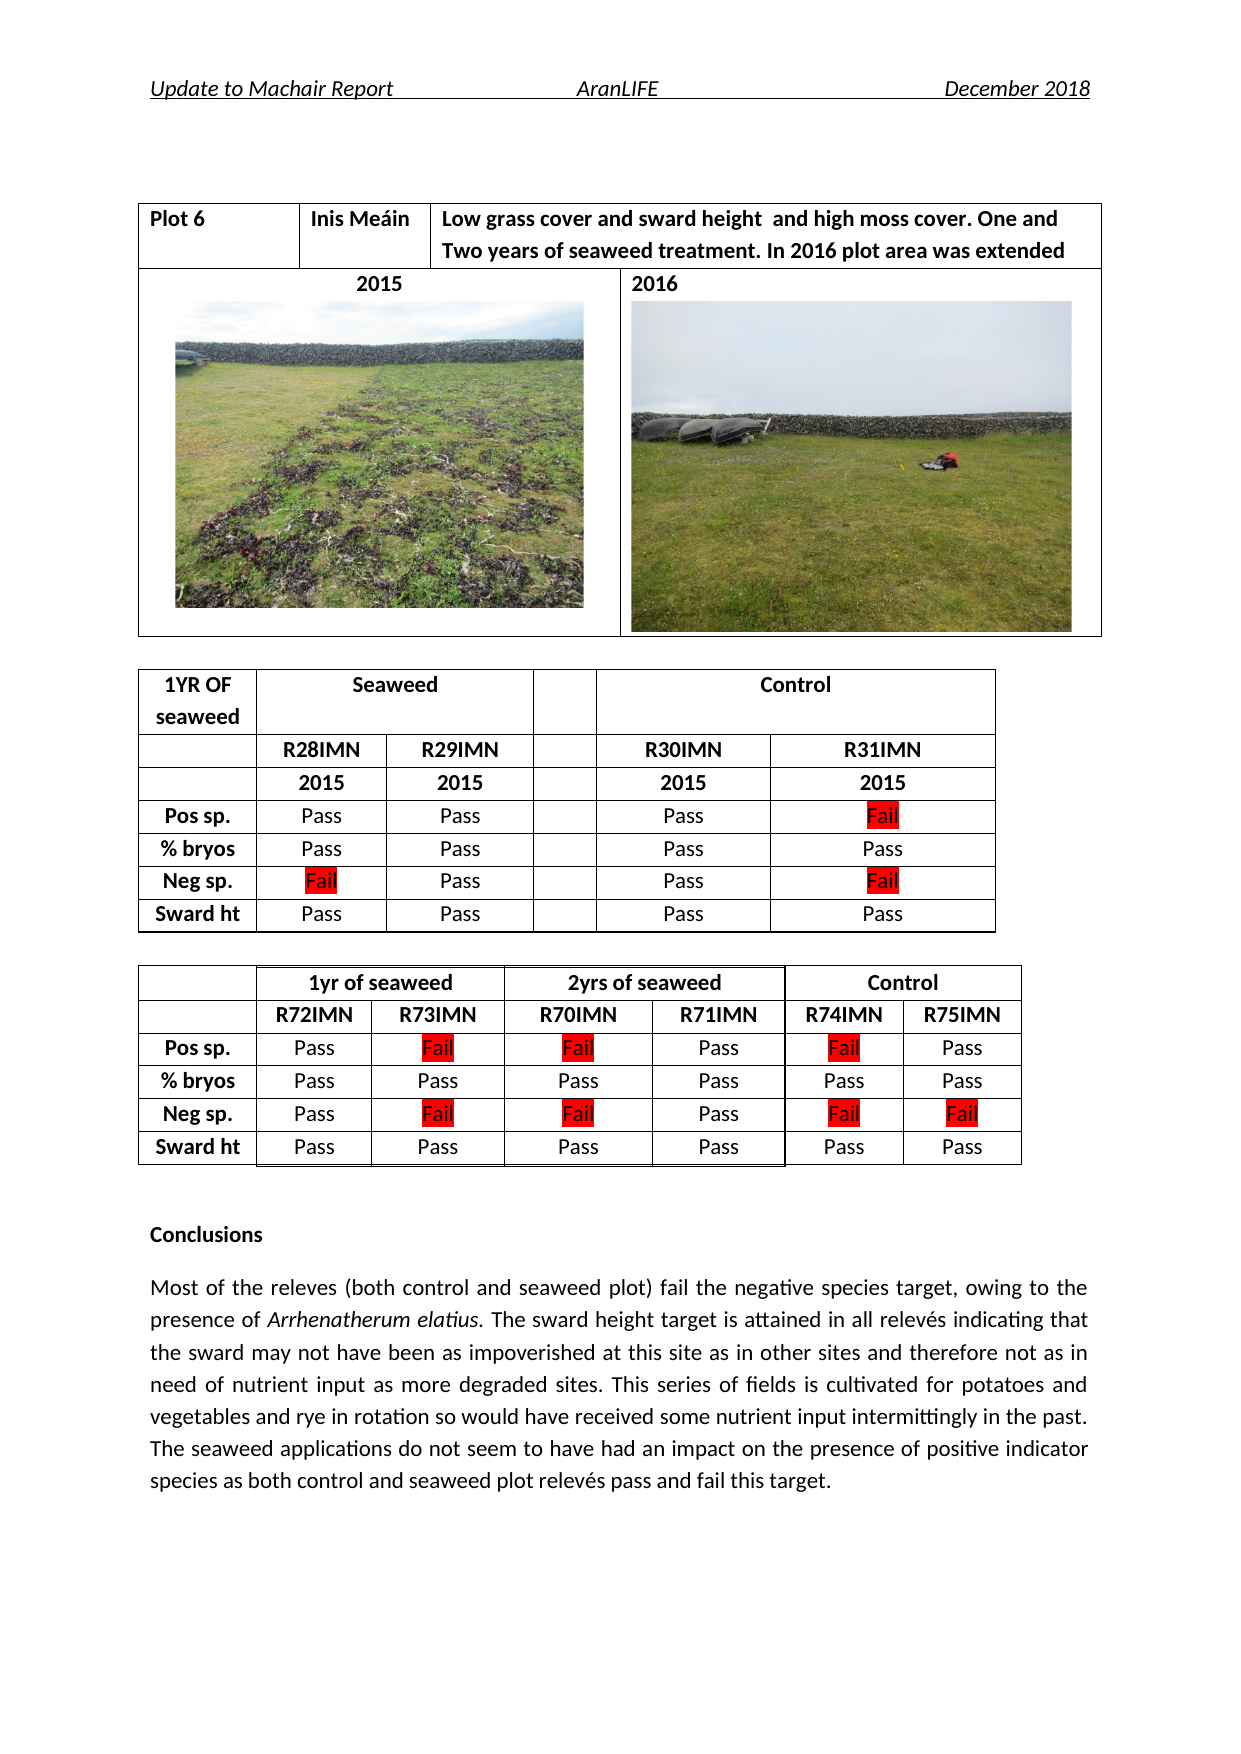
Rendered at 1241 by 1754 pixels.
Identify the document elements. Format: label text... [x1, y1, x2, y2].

table_cell Pass [257, 1034, 371, 1065]
table_cell Pass [904, 1034, 1021, 1065]
table_cell Fail [771, 867, 995, 898]
table_cell 2016 [621, 269, 1101, 636]
table_header Control [786, 966, 1021, 999]
table_header 1YR OF seaweed [139, 670, 256, 734]
table_header [534, 670, 596, 734]
table_cell R31IMN [771, 735, 995, 767]
picture [175, 301, 584, 608]
table_cell R72IMN [257, 1001, 371, 1032]
table_cell Sward ht [139, 900, 256, 931]
table_cell Fail [771, 801, 995, 833]
table_cell Fail [786, 1034, 903, 1065]
table_cell Fail [904, 1099, 1021, 1131]
table_cell [534, 801, 596, 833]
table_cell Neg sp. [139, 867, 256, 898]
table_header Low grass cover and sward height and high moss cover. One and Two years of seaweed treatment. In 2016 plot area was extended [431, 204, 1101, 268]
table_cell Pass [387, 867, 533, 898]
table_cell [139, 768, 256, 800]
table_cell R28IMN [257, 735, 386, 767]
table_cell Pass [257, 801, 386, 833]
table_cell [139, 735, 256, 767]
table_cell Pass [771, 900, 995, 931]
table_cell Pass [597, 834, 770, 866]
table_cell [534, 900, 596, 931]
table_cell Pass [904, 1132, 1021, 1164]
table_cell Pass [372, 1066, 504, 1098]
table_cell Pass [653, 1066, 784, 1098]
table_cell Fail [257, 867, 386, 898]
table_cell [534, 834, 596, 866]
table_cell Pass [505, 1066, 652, 1098]
table_cell R70IMN [505, 1001, 652, 1032]
table_cell 2015 [139, 269, 620, 636]
text Most of the releves (both control and seaweed plot) fail the negative species target, owing to the presence of Arrhenatherum elatius. The sward height target is attained in all relevés indicating that the sward may not have been as impoverished at this site as in other sites and therefore not as in need of nutrient input as more degraded sites. This series of fields is cultivated for potatoes and vegetables and rye in rotation so would have received some nutrient input intermittingly in the past. The seaweed applications do not seem to have had an impact on the presence of positive indicator species as both control and seaweed plot relevés pass and fail this target. [150, 1273, 1090, 1494]
table_cell Pass [387, 900, 533, 931]
table_cell Pass [505, 1132, 652, 1164]
table_cell Pass [653, 1034, 784, 1065]
table_cell R71IMN [653, 1001, 784, 1032]
table_cell Neg sp. [139, 1099, 256, 1131]
table_cell Pass [653, 1099, 784, 1131]
picture [631, 301, 1072, 632]
table_cell % bryos [139, 1066, 256, 1098]
table_cell Pass [257, 1132, 371, 1164]
table_cell Fail [372, 1034, 504, 1065]
table_cell Fail [505, 1099, 652, 1131]
table_cell Pass [372, 1132, 504, 1164]
table_cell Pass [257, 1066, 371, 1098]
table_cell 2015 [387, 768, 533, 800]
table_cell [534, 768, 596, 800]
table_cell % bryos [139, 834, 256, 866]
table_header Seaweed [257, 670, 533, 734]
table_cell 2015 [257, 768, 386, 800]
table_cell 2015 [771, 768, 995, 800]
table_header Plot 6 [139, 204, 299, 268]
table_cell Pass [597, 801, 770, 833]
table_cell Fail [786, 1099, 903, 1131]
table_cell Fail [372, 1099, 504, 1131]
table_cell Pass [597, 867, 770, 898]
text Conclusions [150, 1220, 1090, 1248]
table_cell 2015 [597, 768, 770, 800]
table_cell [534, 867, 596, 898]
table_cell R29IMN [387, 735, 533, 767]
table_cell Pass [597, 900, 770, 931]
table_header Control [597, 670, 995, 734]
table_cell Pass [771, 834, 995, 866]
table_cell Pass [786, 1132, 903, 1164]
table_cell Pass [257, 834, 386, 866]
table_cell Pass [387, 834, 533, 866]
table_header 1yr of seaweed [257, 968, 504, 999]
table_cell Pass [387, 801, 533, 833]
table_cell R30IMN [597, 735, 770, 767]
table_cell Pass [653, 1132, 784, 1164]
table_header 2yrs of seaweed [505, 968, 784, 999]
table_cell Fail [505, 1034, 652, 1065]
table_cell Pass [786, 1066, 903, 1098]
table_header Inis Meáin [300, 204, 430, 268]
table_cell R75IMN [904, 1001, 1021, 1032]
table_header [139, 966, 256, 999]
table_cell Sward ht [139, 1132, 256, 1164]
table_cell [139, 1001, 256, 1032]
table_cell Pass [257, 1099, 371, 1131]
table_cell Pass [904, 1066, 1021, 1098]
table_cell Pos sp. [139, 1034, 256, 1065]
table_cell [534, 735, 596, 767]
table_cell R74IMN [786, 1001, 903, 1032]
table_cell Pass [257, 900, 386, 931]
table_cell R73IMN [372, 1001, 504, 1032]
table_cell Pos sp. [139, 801, 256, 833]
